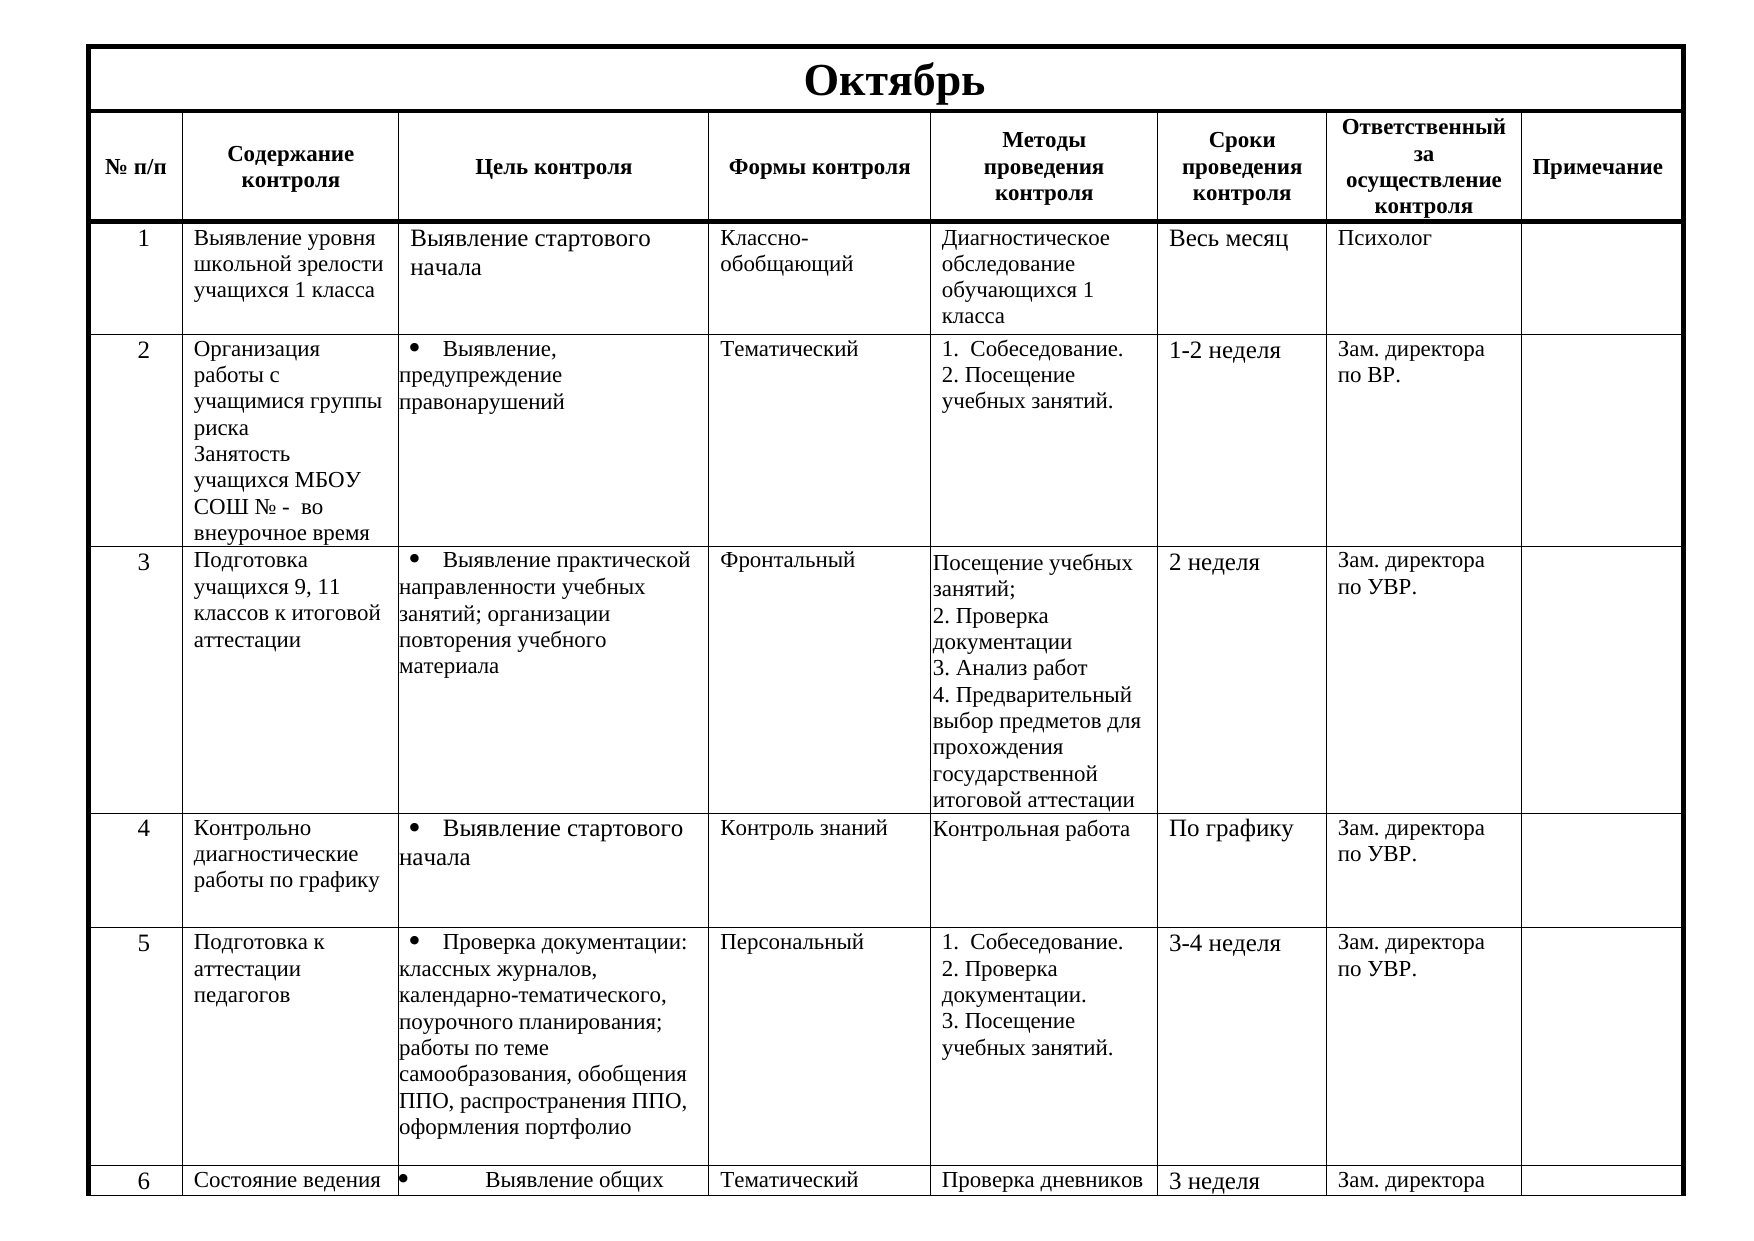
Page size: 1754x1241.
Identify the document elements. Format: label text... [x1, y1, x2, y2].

table_cell № п/п [91, 113, 182, 219]
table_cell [183, 1166, 398, 1195]
table_cell Методы проведения контроля [931, 113, 1157, 219]
table_cell Ответственный за осуществление контроля [1327, 113, 1521, 219]
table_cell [1327, 1166, 1521, 1195]
table_cell 3-4 неделя [1158, 928, 1326, 1165]
table_cell Выявление стартового начала [399, 814, 708, 927]
table_cell Контрольная работа [931, 814, 1157, 927]
table_cell Посещение учебных занятий; 2. Проверка документации 3. Анализ работ 4. Предварительный выбор предметов для прохождения государственной итоговой аттестации [931, 547, 1157, 812]
table_cell Подготовка учащихся 9, 11 классов к итоговой аттестации [183, 547, 398, 812]
table_header Октябрь [91, 49, 1681, 109]
table_cell По графику [1158, 814, 1326, 927]
table_cell Психолог [1327, 224, 1521, 334]
table_cell [1522, 928, 1681, 1165]
table_cell Тематический [709, 335, 930, 546]
table_cell Фронтальный [709, 547, 930, 812]
table_cell 4 [91, 814, 182, 927]
table_cell Выявление стартового начала [399, 224, 708, 334]
table_cell Проверка дневников [931, 1166, 1157, 1195]
table_cell [1522, 224, 1681, 334]
table_cell Содержание контроля [183, 113, 398, 219]
table_cell Примечание [1522, 113, 1681, 219]
table_cell 1-2 неделя [1158, 335, 1326, 546]
table_cell 2 неделя [1158, 547, 1326, 812]
table_cell Зам. директора по УВР. [1327, 928, 1521, 1165]
table_cell [1522, 335, 1681, 546]
table_cell Контроль знаний [709, 814, 930, 927]
table_cell Весь месяц [1158, 224, 1326, 334]
table_cell Выявление практической направленности учебных занятий; организации повторения учебного материала [399, 547, 708, 812]
table_cell Проверка документации: классных журналов, календарно-тематического, поурочного планирования; работы по теме самообразования, обобщения ППО, распространения ППО, оформления портфолио [399, 928, 708, 1165]
table_cell [1522, 1166, 1681, 1195]
table_cell Цель контроля [399, 113, 708, 219]
table_cell Организация работы с учащимися группы риска Занятость учащихся МБОУ СОШ № - во внеурочное время [183, 335, 398, 546]
table_cell [1522, 814, 1681, 927]
table_cell Выявление уровня школьной зрелости учащихся 1 класса [183, 224, 398, 334]
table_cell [399, 1166, 708, 1195]
table_cell 1 [91, 224, 182, 334]
table_cell Зам. директора по ВР. [1327, 335, 1521, 546]
table_cell 5 [91, 928, 182, 1165]
table_cell Подготовка к аттестации педагогов [183, 928, 398, 1165]
table_cell 1. Собеседование. 2. Проверка документации. 3. Посещение учебных занятий. [931, 928, 1157, 1165]
table_cell [1522, 547, 1681, 812]
table_cell Диагностическое обследование обучающихся 1 класса [931, 224, 1157, 334]
table_cell 3 [91, 547, 182, 812]
table_cell Классно-обобщающий [709, 224, 930, 334]
table_cell Зам. директора по УВР. [1327, 547, 1521, 812]
table_cell Сроки проведения контроля [1158, 113, 1326, 219]
table_cell 1. Собеседование. 2. Посещение учебных занятий. [931, 335, 1157, 546]
table_cell Персональный [709, 928, 930, 1165]
table_cell 6 [91, 1166, 182, 1195]
table_cell 3 неделя [1158, 1166, 1326, 1195]
table_cell Контрольно диагностические работы по графику [183, 814, 398, 927]
table_cell Формы контроля [709, 113, 930, 219]
table_cell Тематический [709, 1166, 930, 1195]
table_cell 2 [91, 335, 182, 546]
table_cell Выявление, предупреждение правонарушений [399, 335, 708, 546]
table_cell Зам. директора по УВР. [1327, 814, 1521, 927]
